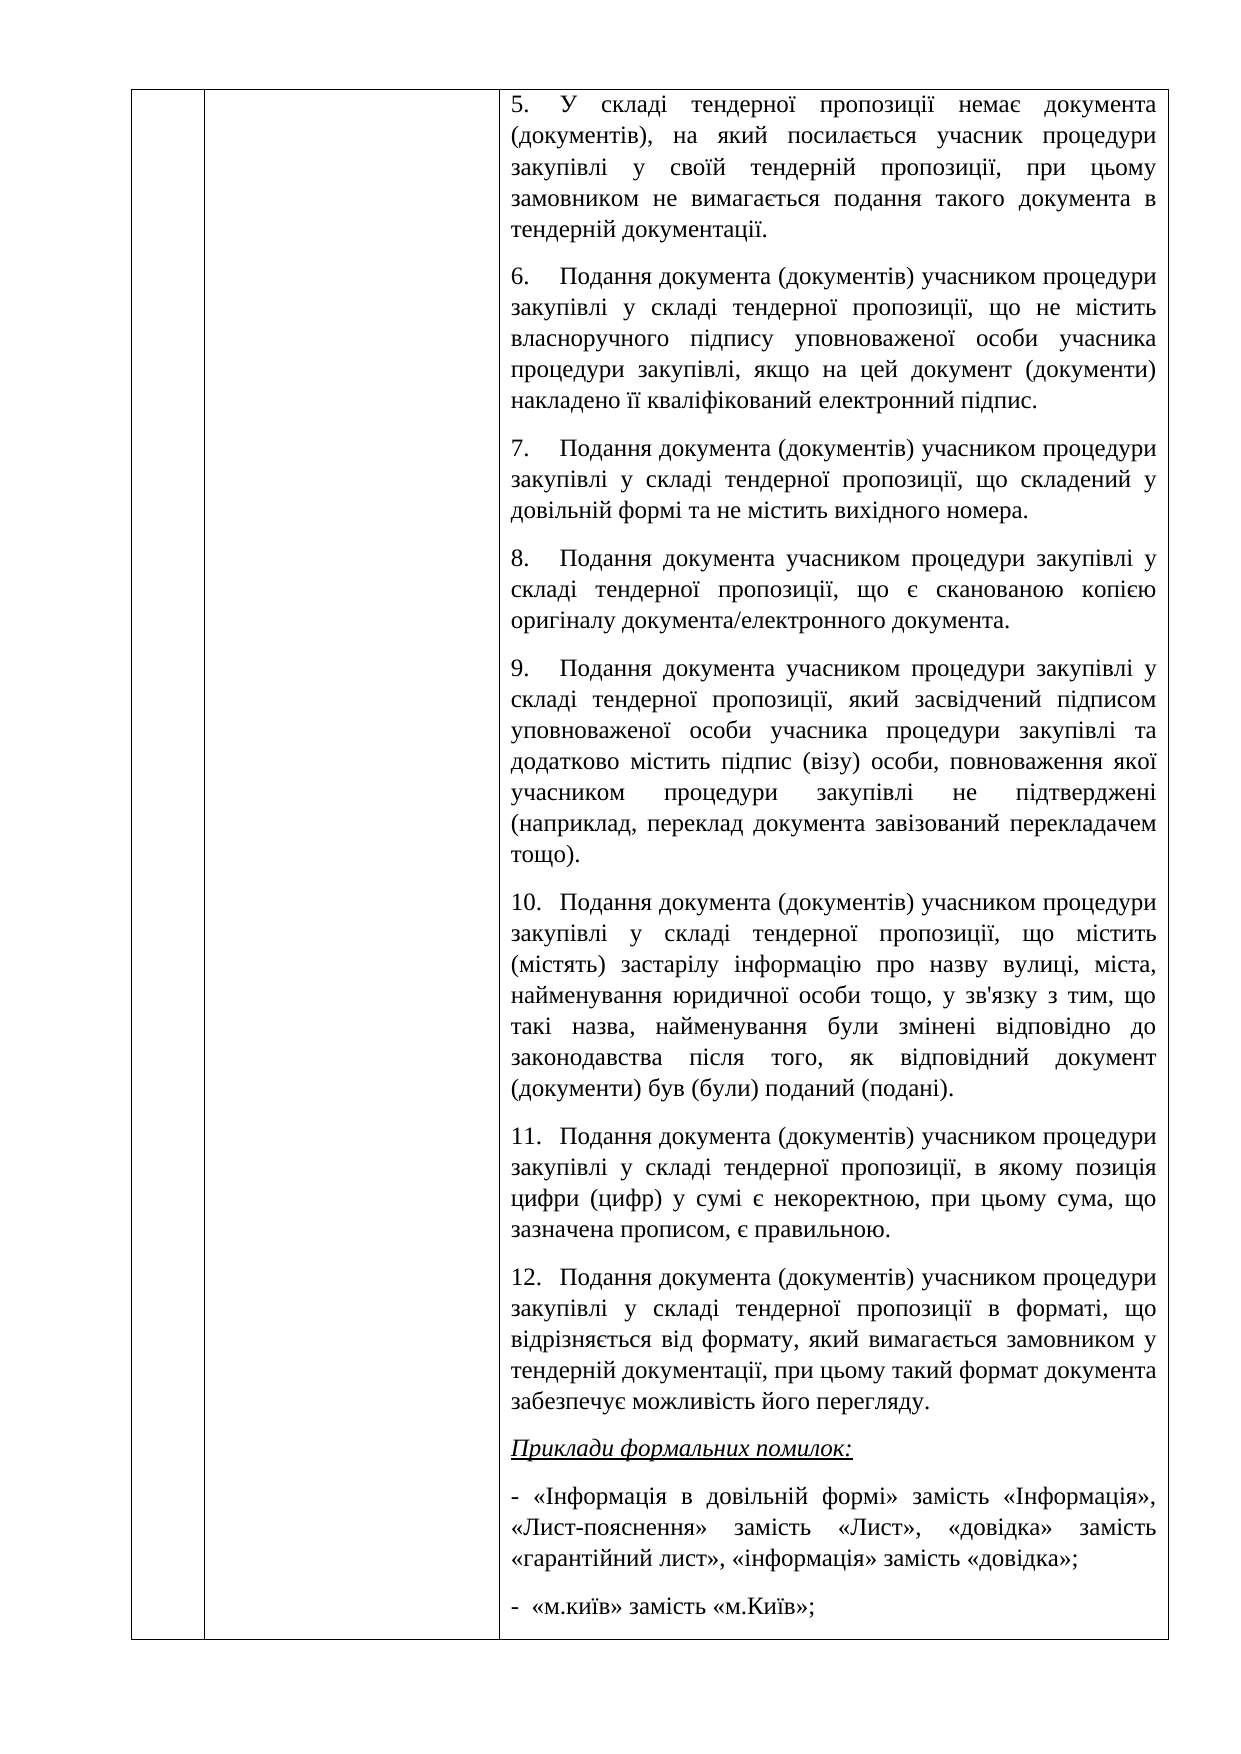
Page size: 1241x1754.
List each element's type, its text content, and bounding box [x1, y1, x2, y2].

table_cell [500, 90, 1168, 1638]
table_cell 1 [132, 90, 204, 1638]
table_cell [205, 90, 499, 1638]
